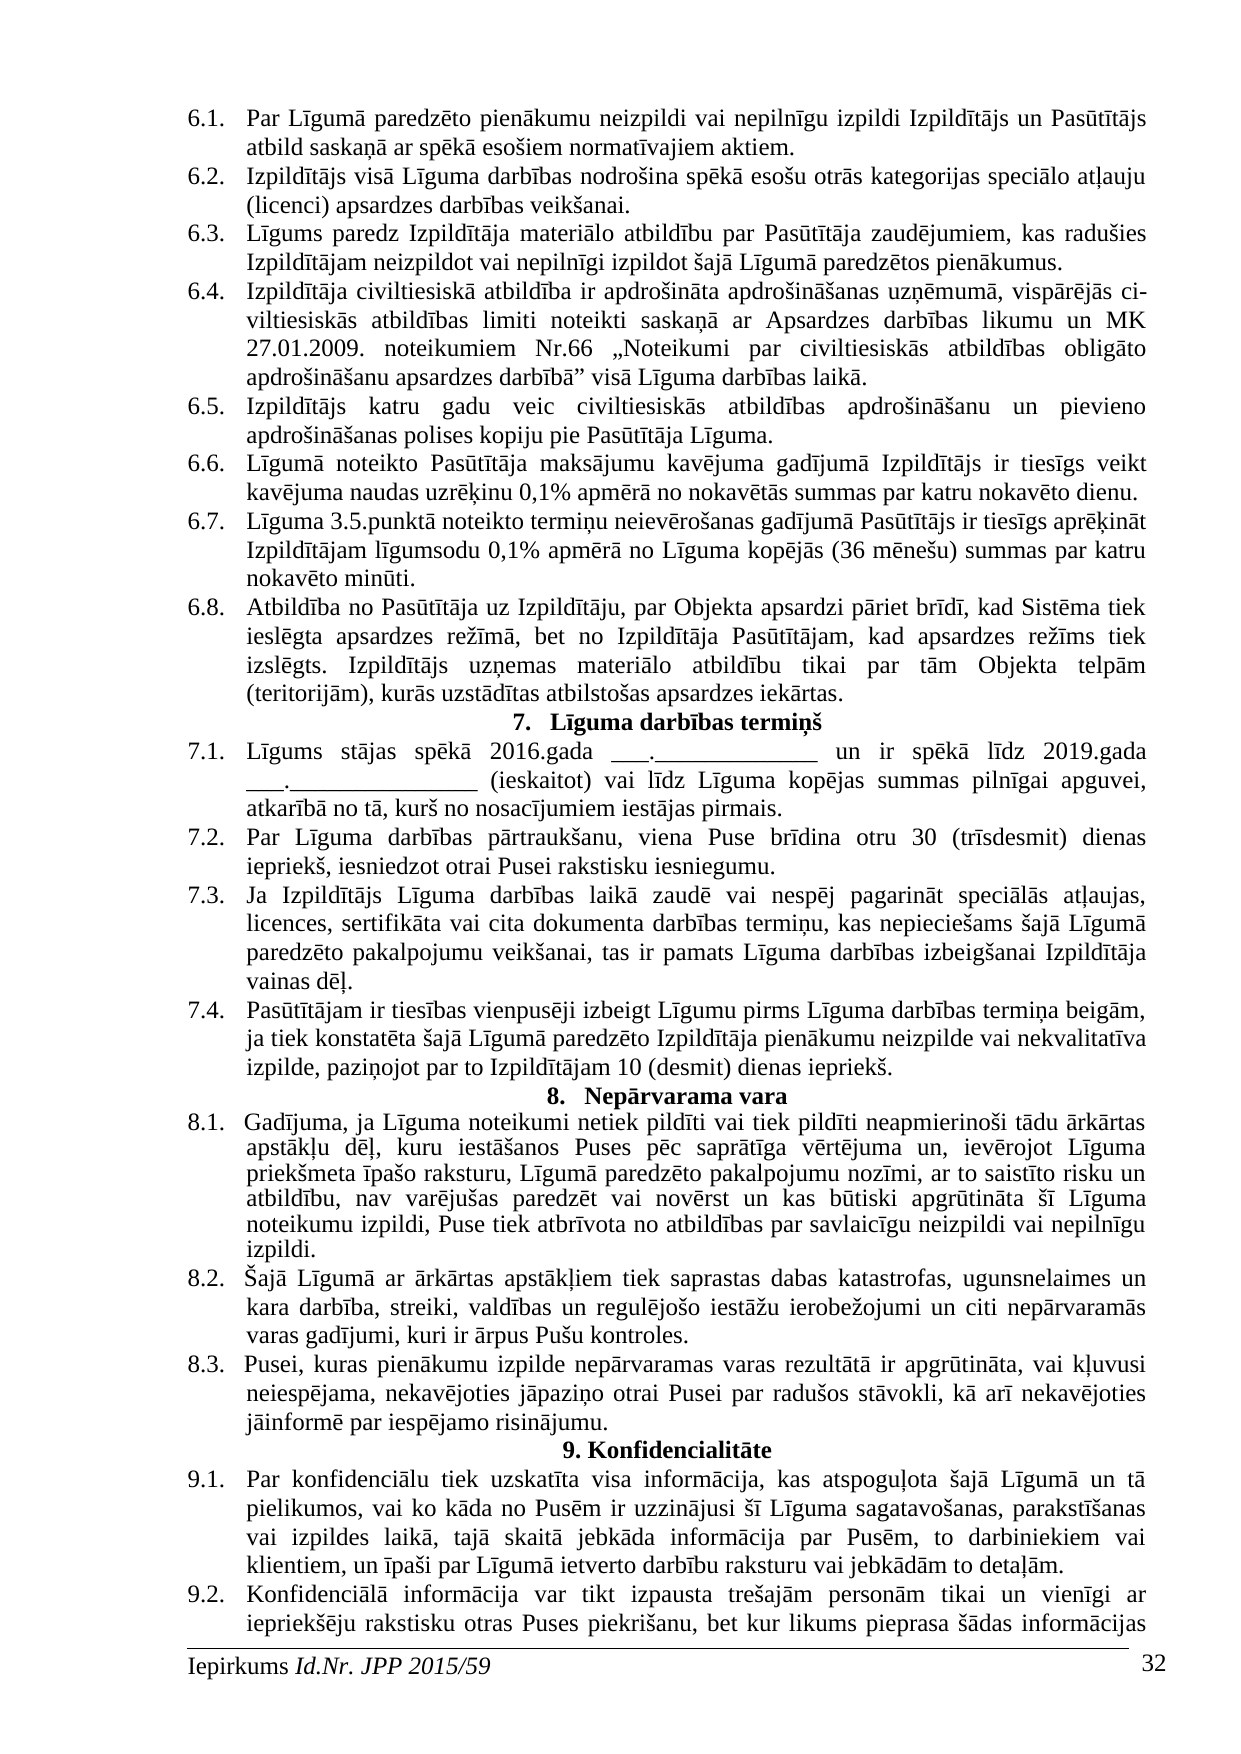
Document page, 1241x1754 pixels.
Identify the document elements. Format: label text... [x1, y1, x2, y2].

list Līgums stājas spēkā 2016.gada ___._____________ un ir spēkā līdz 2019.gada ___._______________ (ieskaitot) vai līdz Līguma kopējas summas pilnīgai apguvei, atkarībā no tā, kurš no nosacījumiem iestājas pirmais. [187, 736, 1147, 822]
list Izpildītājs katru gadu veic civiltiesiskās atbildības apdrošināšanu un pievieno apdrošināšanas polises kopiju pie Pasūtītāja Līguma. [187, 391, 1147, 448]
list Par Līguma darbības pārtraukšanu, viena Puse brīdina otru 30 (trīsdesmit) dienas iepriekš, iesniedzot otrai Pusei rakstisku iesniegumu. [187, 822, 1147, 880]
list Līgumā noteikto Pasūtītāja maksājumu kavējuma gadījumā Izpildītājs ir tiesīgs veikt kavējuma naudas uzrēķinu 0,1% apmērā no nokavētās summas par katru nokavēto dienu. [187, 448, 1147, 506]
list Pasūtītājam ir tiesības vienpusēji izbeigt Līgumu pirms Līguma darbības termiņa beigām, ja tiek konstatēta šajā Līgumā paredzēto Izpildītāja pienākumu neizpilde vai nekvalitatīva izpilde, paziņojot par to Izpildītājam 10 (desmit) dienas iepriekš. [187, 995, 1147, 1081]
list Līgums paredz Izpildītāja materiālo atbildību par Pasūtītāja zaudējumiem, kas radušies Izpildītājam neizpildot vai nepilnīgi izpildot šajā Līgumā paredzētos pienākumus. [187, 218, 1147, 276]
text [187, 1579, 1147, 1637]
list Nepārvarama vara [187, 1081, 1147, 1110]
list Līguma darbības termiņš [187, 707, 1147, 736]
list Par Līgumā paredzēto pienākumu neizpildi vai nepilnīgu izpildi Izpildītājs un Pasūtītājs atbild saskaņā ar spēkā esošiem normatīvajiem aktiem. [187, 103, 1147, 161]
list Pusei, kuras pienākumu izpilde nepārvaramas varas rezultātā ir apgrūtināta, vai kļuvusi neiespējama, nekavējoties jāpaziņo otrai Pusei par radušos stāvokli, kā arī nekavējoties jāinformē par iespējamo risinājumu. [187, 1349, 1147, 1435]
list Līguma 3.5.punktā noteikto termiņu neievērošanas gadījumā Pasūtītājs ir tiesīgs aprēķināt Izpildītājam līgumsodu 0,1% apmērā no Līguma kopējās (36 mēnešu) summas par katru nokavēto minūti. [187, 506, 1147, 592]
list Gadījuma, ja Līguma noteikumi netiek pildīti vai tiek pildīti neapmierinoši tādu ārkārtas apstākļu dēļ, kuru iestāšanos Puses pēc saprātīga vērtējuma un, ievērojot Līguma priekšmeta īpašo raksturu, Līgumā paredzēto pakalpojumu nozīmi, ar to saistīto risku un atbildību, nav varējušas paredzēt vai novērst un kas būtiski apgrūtināta šī Līguma noteikumu izpildi, Puse tiek atbrīvota no atbildības par savlaicīgu neizpildi vai nepilnīgu izpildi. [187, 1110, 1147, 1263]
text 9. Konfidencialitāte [187, 1435, 1147, 1464]
text 9.1. Par konfidenciālu tiek uzskatīta visa informācija, kas atspoguļota šajā Līgumā un tā pielikumos, vai ko kāda no Pusēm ir uzzinājusi šī Līguma sagatavošanas, parakstīšanas vai izpildes laikā, tajā skaitā jebkāda informācija par Pusēm, to darbiniekiem vai klientiem, un īpaši par Līgumā ietverto darbību raksturu vai jebkādām to detaļām. [187, 1464, 1147, 1579]
list Izpildītājs visā Līguma darbības nodrošina spēkā esošu otrās kategorijas speciālo atļauju (licenci) apsardzes darbības veikšanai. [187, 161, 1147, 218]
list Ja Izpildītājs Līguma darbības laikā zaudē vai nespēj pagarināt speciālās atļaujas, licences, sertifikāta vai cita dokumenta darbības termiņu, kas nepieciešams šajā Līgumā paredzēto pakalpojumu veikšanai, tas ir pamats Līguma darbības izbeigšanai Izpildītāja vainas dēļ. [187, 880, 1147, 995]
list Šajā Līgumā ar ārkārtas apstākļiem tiek saprastas dabas katastrofas, ugunsnelaimes un kara darbība, streiki, valdības un regulējošo iestāžu ierobežojumi un citi nepārvaramās varas gadījumi, kuri ir ārpus Pušu kontroles. [187, 1263, 1147, 1349]
list Izpildītāja civiltiesiskā atbildība ir apdrošināta apdrošināšanas uzņēmumā, vispārējās civiltiesiskās atbildības limiti noteikti saskaņā ar Apsardzes darbības likumu un MK 27.01.2009. noteikumiem Nr.66 „Noteikumi par civiltiesiskās atbildības obligāto apdrošināšanu apsardzes darbībā” visā Līguma darbības laikā. [187, 276, 1147, 391]
list Atbildība no Pasūtītāja uz Izpildītāju, par Objekta apsardzi pāriet brīdī, kad Sistēma tiek ieslēgta apsardzes režīmā, bet no Izpildītāja Pasūtītājam, kad apsardzes režīms tiek izslēgts. Izpildītājs uzņemas materiālo atbildību tikai par tām Objekta telpām (teritorijām), kurās uzstādītas atbilstošas apsardzes iekārtas. [187, 592, 1147, 707]
